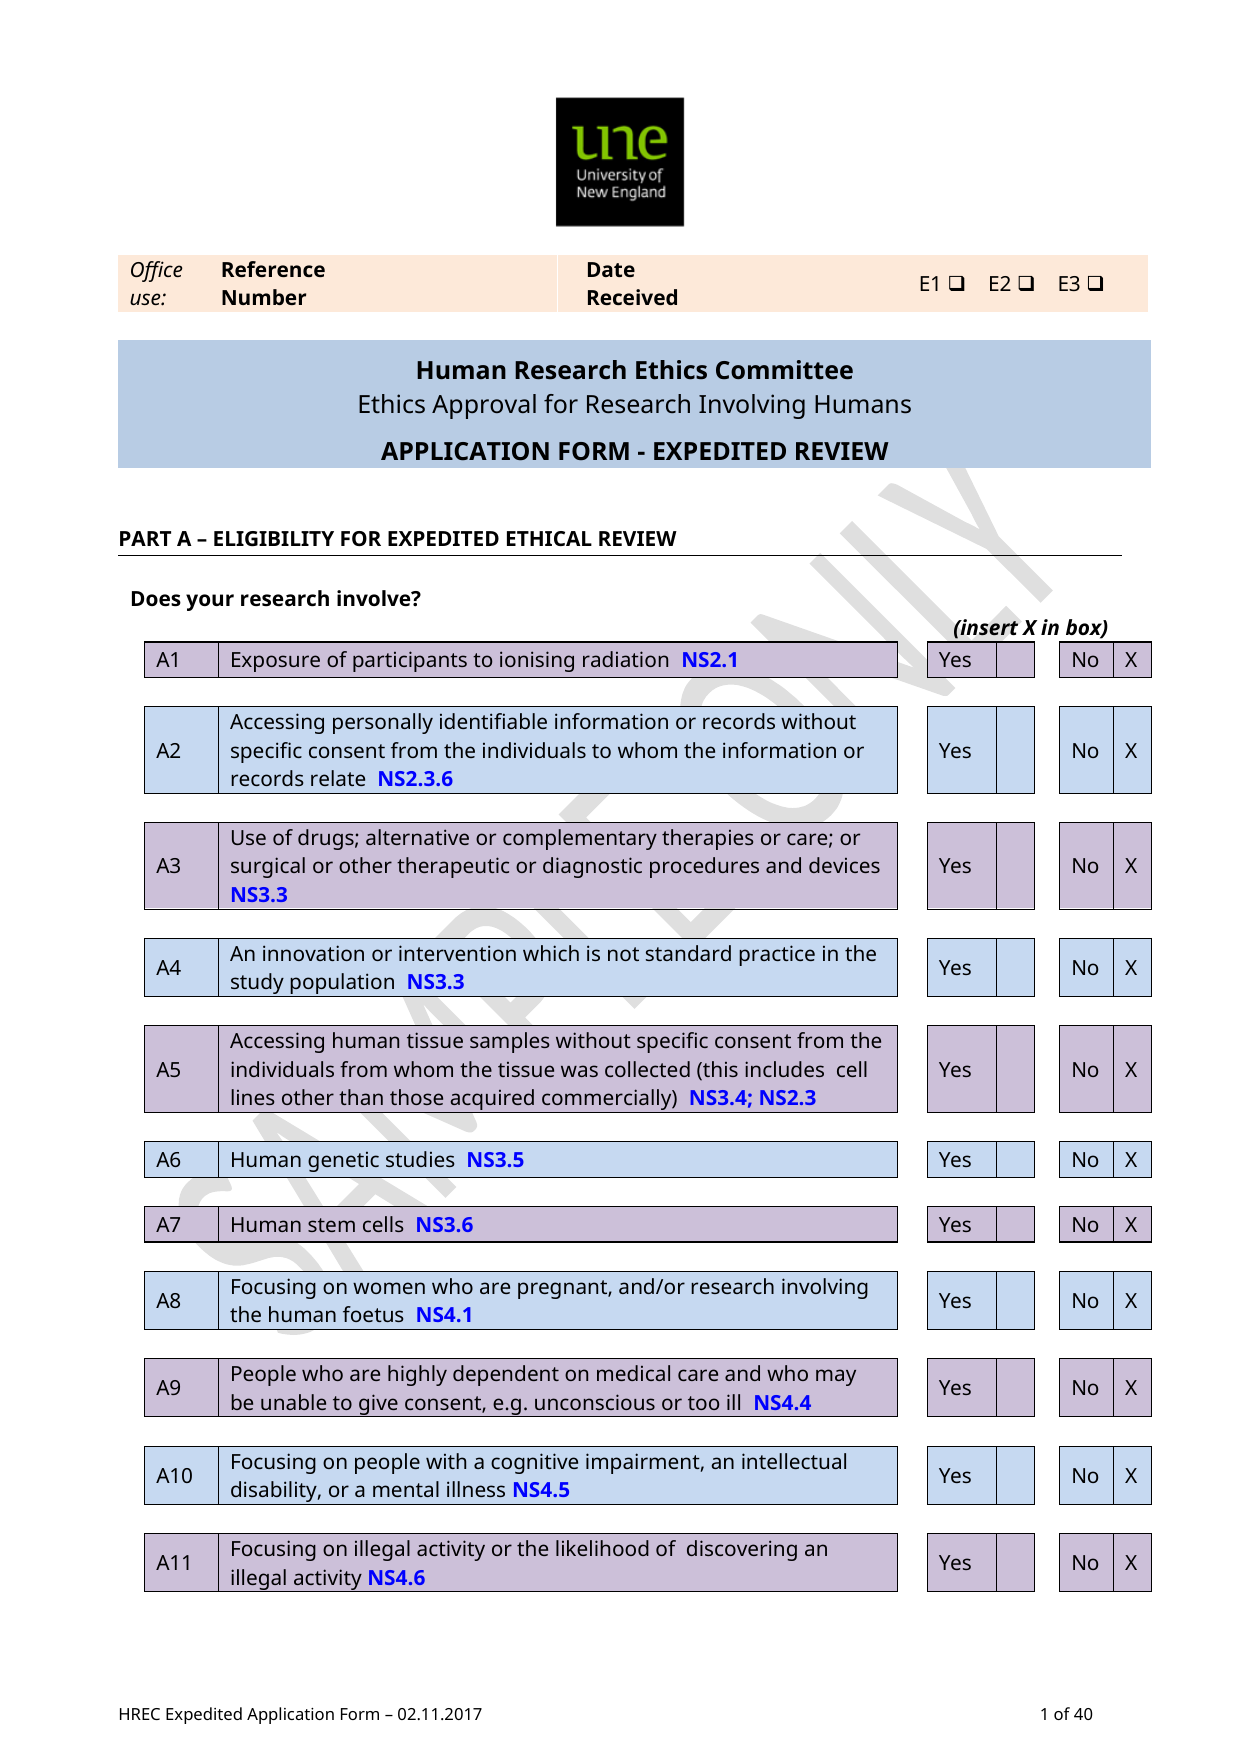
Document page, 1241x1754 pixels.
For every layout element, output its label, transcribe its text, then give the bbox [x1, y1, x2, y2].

table_header [1035, 706, 1059, 793]
table_header [997, 1207, 1034, 1241]
table_header A10 [145, 1447, 218, 1504]
table_header Reference Number [209, 255, 346, 312]
table_header [997, 1447, 1034, 1504]
table_header [898, 938, 927, 996]
table_header No [1060, 823, 1113, 908]
table_header A2 [145, 707, 218, 793]
table_header No [1060, 1272, 1113, 1329]
table_header Human Research Ethics Committee Ethics Approval for Research Involving Humans APPLICATION FORM - EXPEDITED REVIEW [118, 340, 1151, 468]
table_header X [1114, 643, 1151, 677]
table_header No [1060, 939, 1113, 996]
table_header A1 [145, 643, 218, 677]
table_header [898, 706, 927, 793]
table_header E1 E2 E3 [869, 255, 1148, 312]
table_header Focusing on women who are pregnant, and/or research involving the human foetus NS4.1 [219, 1272, 897, 1329]
table_header X [1114, 1359, 1151, 1416]
table_header [997, 1142, 1034, 1177]
table_header A3 [145, 823, 218, 908]
table_header [997, 643, 1034, 677]
table_header [1035, 1358, 1059, 1416]
table_header [997, 823, 1034, 908]
table_header [898, 1206, 927, 1241]
table_header [1035, 1025, 1059, 1112]
table_header [1035, 938, 1059, 996]
table_header Yes [928, 1447, 996, 1504]
table_header Yes [928, 823, 996, 908]
table_header No [1060, 1534, 1113, 1591]
table_header [1035, 1206, 1059, 1241]
table_header No [1060, 643, 1113, 677]
table_header X [1114, 707, 1151, 793]
table_header A9 [145, 1359, 218, 1416]
table_header A6 [145, 1142, 218, 1177]
table_header No [1060, 707, 1113, 793]
table_header Human genetic studies NS3.5 [219, 1142, 897, 1177]
table_header [997, 707, 1034, 793]
table_header [898, 1025, 927, 1112]
table_header A7 [145, 1207, 218, 1241]
table_header [997, 939, 1034, 996]
table_header X [1114, 1447, 1151, 1504]
table_header Yes [928, 1534, 996, 1591]
table_header Yes [928, 1359, 996, 1416]
table_header Yes [928, 1272, 996, 1329]
table_header [898, 1533, 927, 1591]
table_header No [1060, 1359, 1113, 1416]
table_header X [1114, 1026, 1151, 1112]
table_header No [1060, 1142, 1113, 1177]
table_header [898, 822, 927, 908]
table_header X [1114, 1534, 1151, 1591]
table_header Exposure of participants to ionising radiation NS2.1 [219, 643, 897, 677]
table_header A4 [145, 939, 218, 996]
table_header An innovation or intervention which is not standard practice in the study population NS3.3 [219, 939, 897, 996]
table_header Accessing human tissue samples without specific consent from the individuals from whom the tissue was collected (this includes cell lines other than those acquired commercially) NS3.4; NS2.3 [219, 1026, 897, 1112]
table_header Yes [928, 707, 996, 793]
table_header A5 [145, 1026, 218, 1112]
table_header X [1114, 939, 1151, 996]
table_header A8 [145, 1272, 218, 1329]
table_header Focusing on illegal activity or the likelihood of discovering an illegal activity NS4.6 [219, 1534, 897, 1591]
table_header [898, 641, 927, 677]
table_header [1035, 1141, 1059, 1177]
table_header [703, 255, 869, 312]
text Does your research involve? [130, 584, 1110, 613]
table_header [898, 1141, 927, 1177]
table_header [997, 1359, 1034, 1416]
table_header Accessing personally identifiable information or records without specific consent from the individuals to whom the information or records relate NS2.3.6 [219, 707, 897, 793]
table_header No [1060, 1207, 1113, 1241]
table_header No [1060, 1026, 1113, 1112]
table_header [898, 1358, 927, 1416]
table_header X [1114, 1272, 1151, 1329]
table_header [1035, 641, 1059, 677]
table_header X [1114, 1207, 1151, 1241]
table_header Focusing on people with a cognitive impairment, an intellectual disability, or a mental illness NS4.5 [219, 1447, 897, 1504]
table_header [898, 1271, 927, 1329]
table_header Human stem cells NS3.6 [219, 1207, 897, 1241]
table_header Use of drugs; alternative or complementary therapies or care; or surgical or other therapeutic or diagnostic procedures and devices NS3.3 [219, 823, 897, 908]
table_header People who are highly dependent on medical care and who may be unable to give consent, e.g. unconscious or too ill NS4.4 [219, 1359, 897, 1416]
table_header Date Received [558, 255, 703, 312]
table_header [1035, 822, 1059, 908]
table_header Office use: [118, 255, 209, 312]
table_header X [1114, 1142, 1151, 1177]
subtitle PART A – ELIGIBILITY FOR EXPEDITED ETHICAL REVIEW [118, 524, 1122, 555]
table_header [997, 1534, 1034, 1591]
table_header [898, 1446, 927, 1504]
table_header [1035, 1533, 1059, 1591]
table_header X [1114, 823, 1151, 908]
table_header Yes [928, 939, 996, 996]
table_header Yes [928, 1026, 996, 1112]
text (insert X in box) [130, 613, 1110, 641]
table_header [997, 1272, 1034, 1329]
table_header [1035, 1446, 1059, 1504]
table_header Yes [928, 643, 996, 677]
table_header A11 [145, 1534, 218, 1591]
table_header [346, 255, 557, 312]
picture [555, 97, 685, 227]
table_header [1035, 1271, 1059, 1329]
table_header No [1060, 1447, 1113, 1504]
table_header Yes [928, 1142, 996, 1177]
table_header Yes [928, 1207, 996, 1241]
table_header [997, 1026, 1034, 1112]
